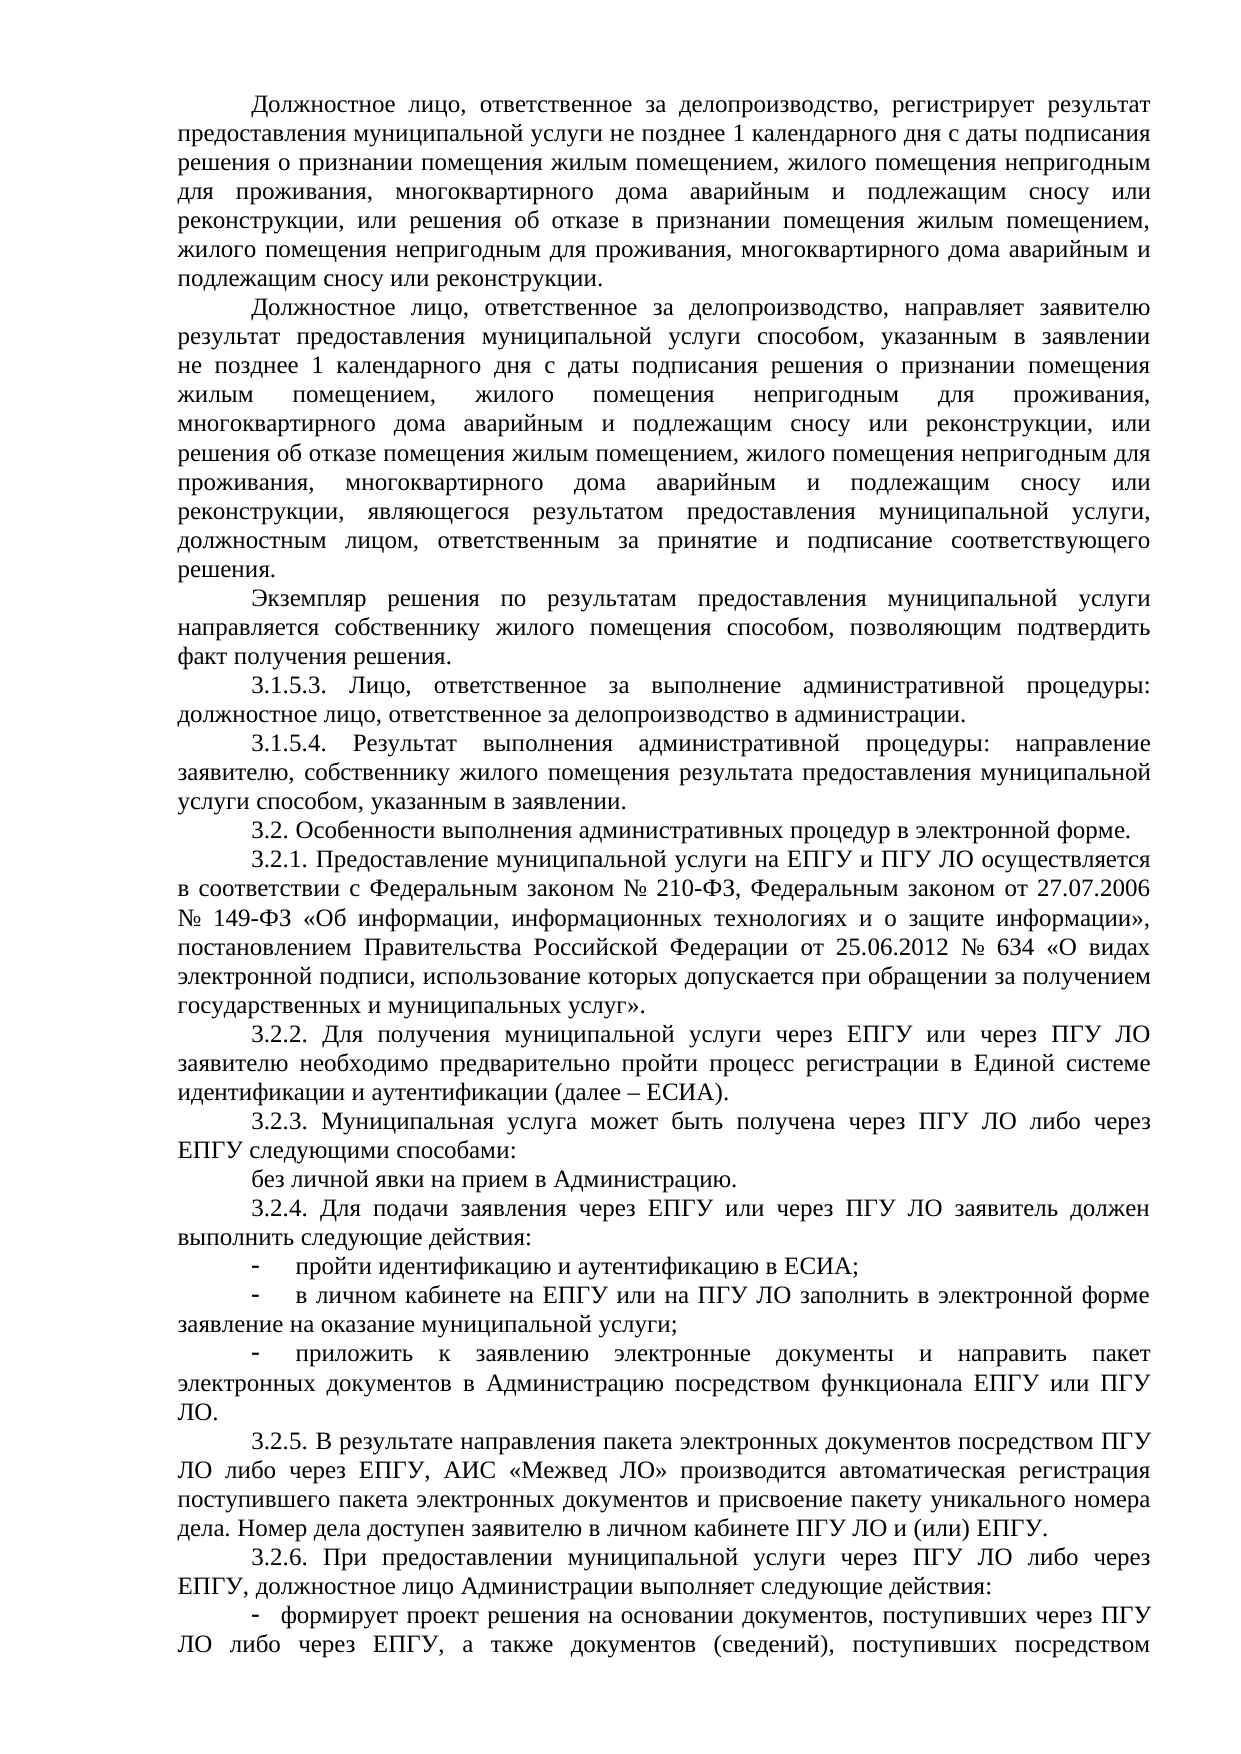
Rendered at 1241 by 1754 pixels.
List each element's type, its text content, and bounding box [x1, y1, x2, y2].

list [177, 1600, 1152, 1658]
text 3.1.5.3. Лицо, ответственное за выполнение административной процедуры: должностное лицо, ответственное за делопроизводство в администрации. [177, 670, 1152, 728]
text 3.2.3. Муниципальная услуга может быть получена через ПГУ ЛО либо через ЕПГУ следующими способами: [177, 1106, 1152, 1164]
text 3.2.2. Для получения муниципальной услуги через ЕПГУ или через ПГУ ЛО заявителю необходимо предварительно пройти процесс регистрации в Единой системе идентификации и аутентификации (далее – ЕСИА). [177, 1019, 1152, 1106]
text Экземпляр решения по результатам предоставления муниципальной услуги направляется собственнику жилого помещения способом, позволяющим подтвердить факт получения решения. [177, 583, 1152, 670]
list приложить к заявлению электронные документы и направить пакет электронных документов в Администрацию посредством функционала ЕПГУ или ПГУ ЛО. [177, 1338, 1152, 1426]
text без личной явки на прием в Администрацию. [177, 1164, 1152, 1193]
list в личном кабинете на ЕПГУ или на ПГУ ЛО заполнить в электронной форме заявление на оказание муниципальной услуги; [177, 1280, 1152, 1338]
list пройти идентификацию и аутентификацию в ЕСИА; [177, 1251, 1152, 1280]
text Должностное лицо, ответственное за делопроизводство, направляет заявителю результат предоставления муниципальной услуги способом, указанным в заявлении не позднее 1 календарного дня с даты подписания решения о признании помещения жилым помещением, жилого помещения непригодным для проживания, многоквартирного дома аварийным и подлежащим сносу или реконструкции, или решения об отказе помещения жилым помещением, жилого помещения непригодным для проживания, многоквартирного дома аварийным и подлежащим сносу или реконструкции, являющегося результатом предоставления муниципальной услуги, должностным лицом, ответственным за принятие и подписание соответствующего решения. [177, 292, 1152, 583]
text Должностное лицо, ответственное за делопроизводство, регистрирует результат предоставления муниципальной услуги не позднее 1 календарного дня с даты подписания решения о признании помещения жилым помещением, жилого помещения непригодным для проживания, многоквартирного дома аварийным и подлежащим сносу или реконструкции, или решения об отказе в признании помещения жилым помещением, жилого помещения непригодным для проживания, многоквартирного дома аварийным и подлежащим сносу или реконструкции. [177, 89, 1152, 292]
text 3.2.6. При предоставлении муниципальной услуги через ПГУ ЛО либо через ЕПГУ, должностное лицо Администрации выполняет следующие действия: [177, 1542, 1152, 1600]
text 3.2.1. Предоставление муниципальной услуги на ЕПГУ и ПГУ ЛО осуществляется в соответствии с Федеральным законом № 210-ФЗ, Федеральным законом от 27.07.2006 № 149-ФЗ «Об информации, информационных технологиях и о защите информации», постановлением Правительства Российской Федерации от 25.06.2012 № 634 «О видах электронной подписи, использование которых допускается при обращении за получением государственных и муниципальных услуг». [177, 844, 1152, 1019]
text 3.2.4. Для подачи заявления через ЕПГУ или через ПГУ ЛО заявитель должен выполнить следующие действия: [177, 1193, 1152, 1251]
text 3.1.5.4. Результат выполнения административной процедуры: направление заявителю, собственнику жилого помещения результата предоставления муниципальной услуги способом, указанным в заявлении. [177, 728, 1152, 815]
text 3.2. Особенности выполнения административных процедур в электронной форме. [177, 815, 1152, 844]
text 3.2.5. В результате направления пакета электронных документов посредством ПГУ ЛО либо через ЕПГУ, АИС «Межвед ЛО» производится автоматическая регистрация поступившего пакета электронных документов и присвоение пакету уникального номера дела. Номер дела доступен заявителю в личном кабинете ПГУ ЛО и (или) ЕПГУ. [177, 1426, 1152, 1542]
